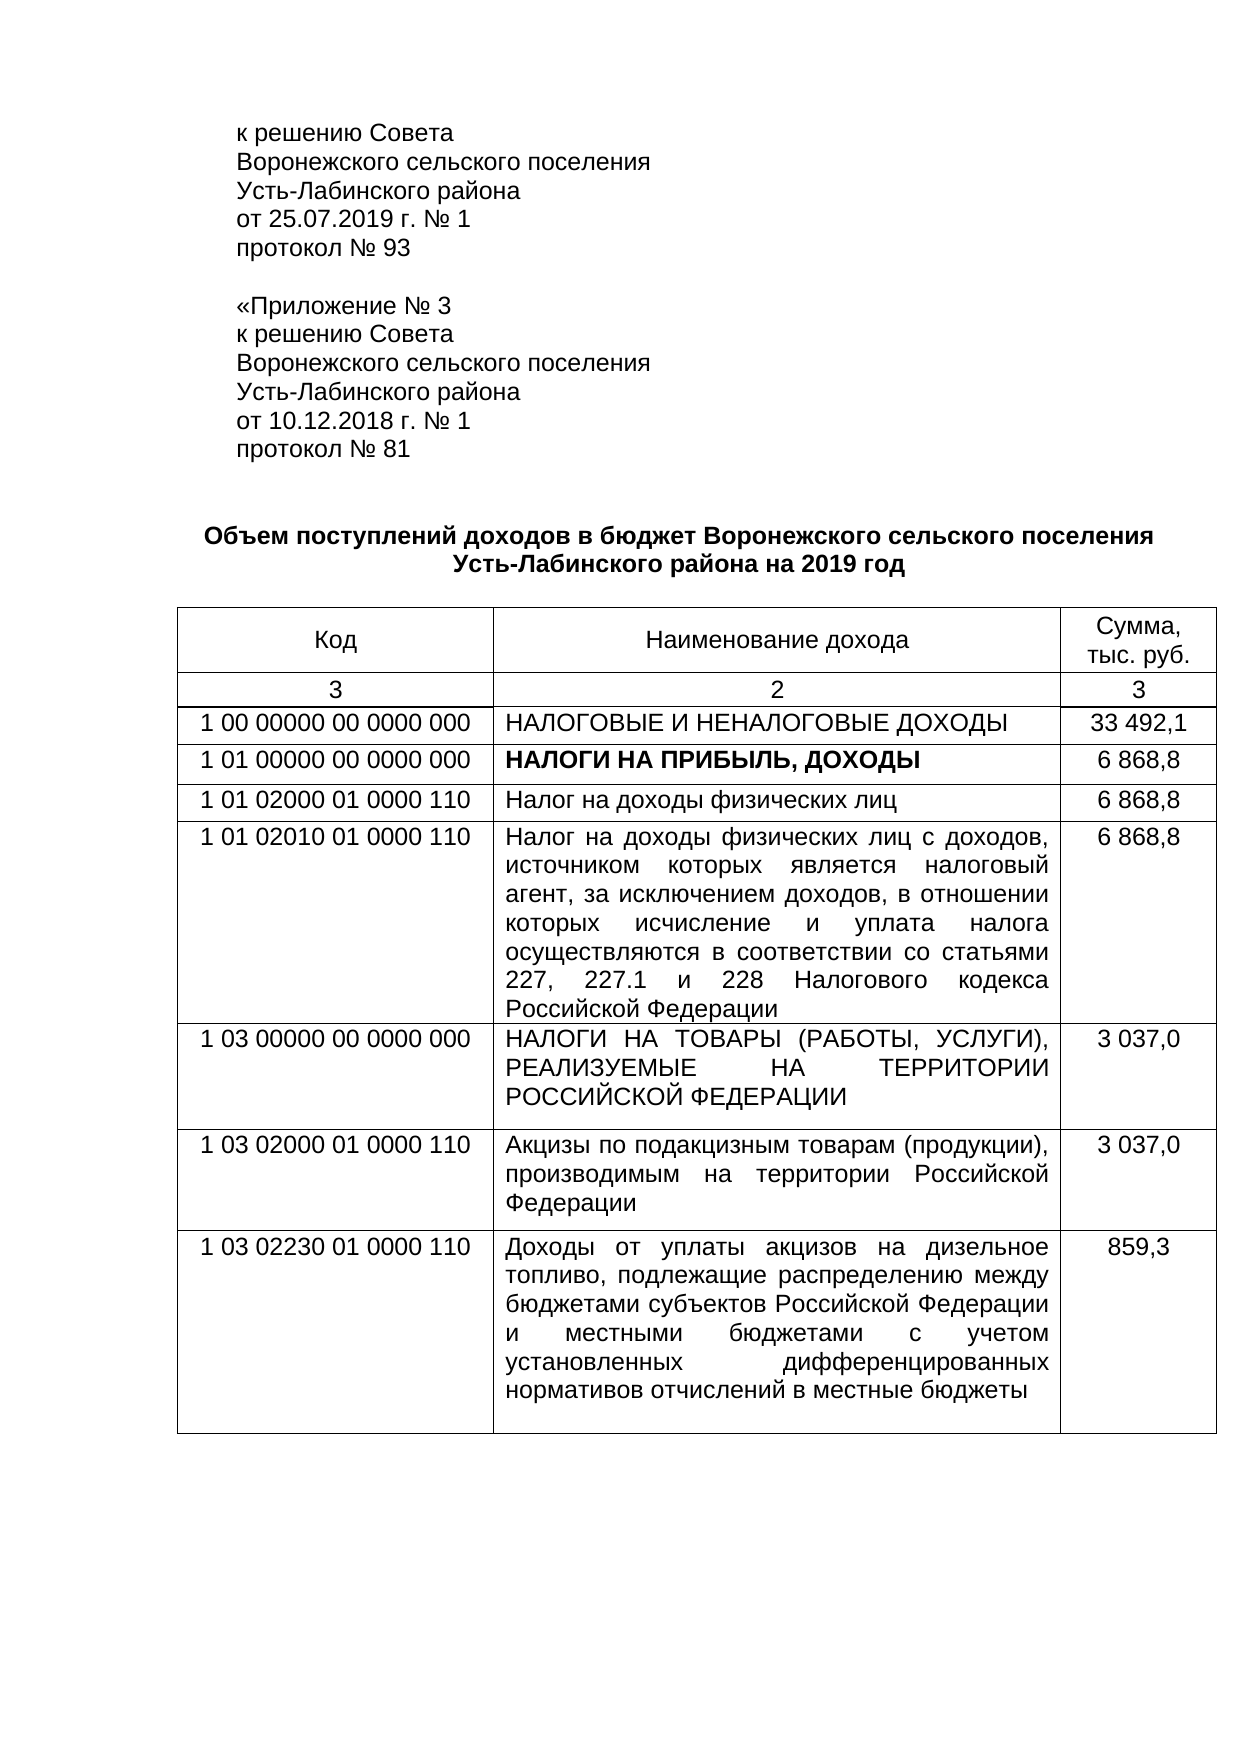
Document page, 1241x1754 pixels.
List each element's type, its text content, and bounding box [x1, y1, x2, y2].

text протокол № 93 [236, 233, 1181, 262]
table_cell 1 00 00000 00 0000 000 [178, 708, 493, 744]
table_cell 1 03 00000 00 0000 000 [178, 1024, 493, 1129]
table_cell 2 [494, 673, 1060, 706]
text от 10.12.2018 г. № 1 [236, 406, 1181, 434]
text Объем поступлений доходов в бюджет Воронежского сельского поселения Усть-Лабинского района на 2019 год [177, 521, 1181, 578]
text протокол № 81 [236, 434, 1181, 463]
table_cell НАЛОГИ НА ТОВАРЫ (РАБОТЫ, УСЛУГИ), РЕАЛИЗУЕМЫЕ НА ТЕРРИТОРИИ РОССИЙСКОЙ ФЕДЕРАЦИИ [494, 1024, 1060, 1129]
table_cell 6 868,8 [1061, 785, 1216, 821]
table_header Код [178, 608, 493, 672]
table_cell Акцизы по подакцизным товарам (продукции), производимым на территории Российской Федерации [494, 1130, 1060, 1230]
table_cell 6 868,8 [1061, 822, 1216, 1023]
table_cell 3 037,0 [1061, 1024, 1216, 1129]
text Усть-Лабинского района [236, 176, 1181, 204]
table_cell 1 01 02000 01 0000 110 [178, 785, 493, 821]
text Усть-Лабинского района [236, 377, 1181, 406]
table_cell 3 [178, 673, 493, 706]
text Воронежского сельского поселения [236, 147, 1181, 176]
table_cell 3 037,0 [1061, 1130, 1216, 1230]
table_cell 1 01 02010 01 0000 110 [178, 822, 493, 1023]
table_cell 6 868,8 [1061, 745, 1216, 784]
table_cell Доходы от уплаты акцизов на дизельное топливо, подлежащие распределению между бюджетами субъектов Российской Федерации и местными бюджетами с учетом установленных дифференцированных нормативов отчислений в местные бюджеты [494, 1231, 1060, 1433]
table_cell 1 01 00000 00 0000 000 [178, 745, 493, 784]
text к решению Совета [236, 118, 1181, 147]
table_cell 3 [1061, 673, 1216, 706]
table_cell 1 03 02230 01 0000 110 [178, 1231, 493, 1433]
table_cell 33 492,1 [1061, 708, 1216, 744]
table_cell Налог на доходы физических лиц [494, 785, 1060, 821]
text к решению Совета [236, 319, 1181, 348]
table_cell НАЛОГОВЫЕ И НЕНАЛОГОВЫЕ ДОХОДЫ [494, 707, 1060, 744]
text от 25.07.2019 г. № 1 [236, 204, 1181, 233]
table_header Наименование дохода [494, 608, 1060, 672]
table_cell НАЛОГИ НА ПРИБЫЛЬ, ДОХОДЫ [494, 745, 1060, 784]
text Воронежского сельского поселения [236, 348, 1181, 377]
table_cell Налог на доходы физических лиц с доходов, источником которых является налоговый агент, за исключением доходов, в отношении которых исчисление и уплата налога осуществляются в соответствии со статьями 227, 227.1 и 228 Налогового кодекса Российской Федерации [494, 822, 1060, 1023]
table_cell 1 03 02000 01 0000 110 [178, 1130, 493, 1230]
table_header Сумма, тыс. руб. [1061, 608, 1216, 672]
table_cell 859,3 [1061, 1231, 1216, 1433]
text «Приложение № 3 [236, 291, 1181, 319]
